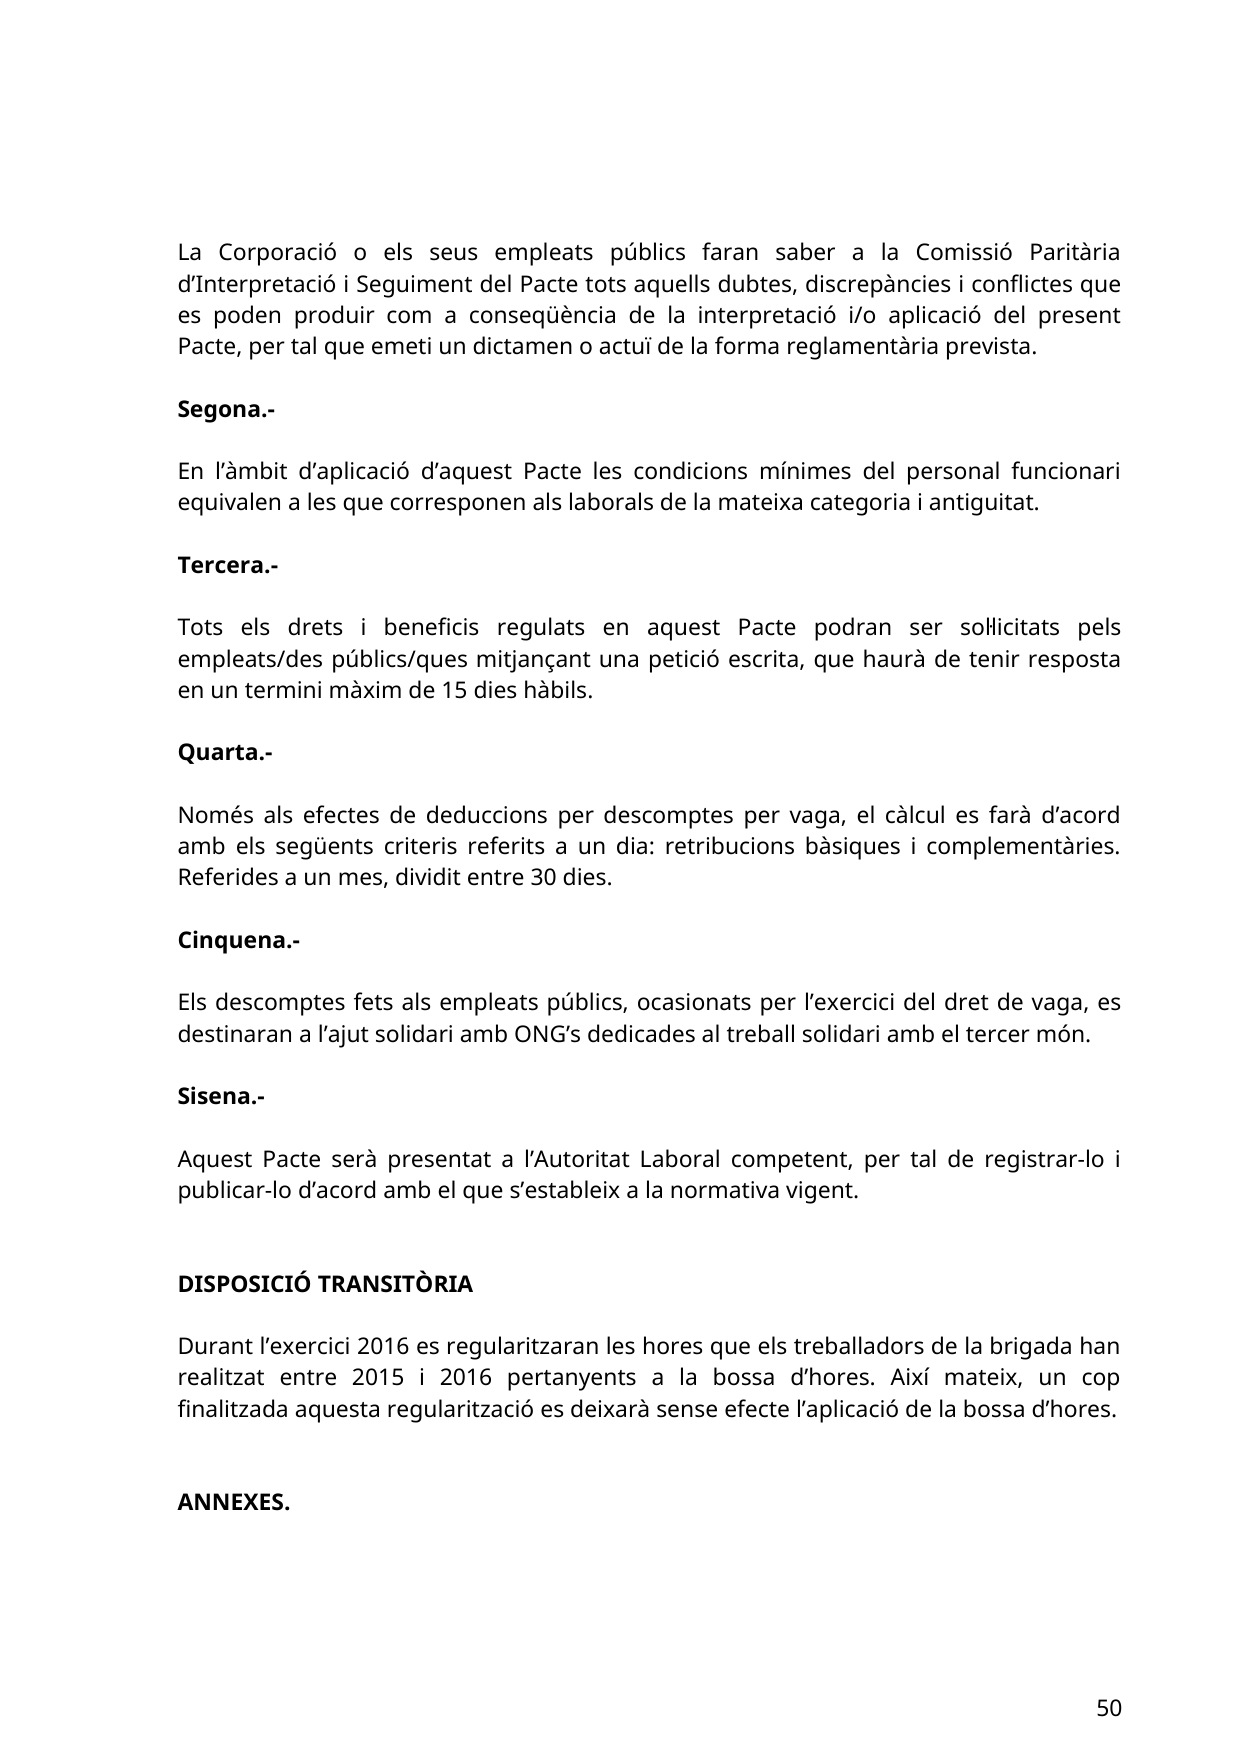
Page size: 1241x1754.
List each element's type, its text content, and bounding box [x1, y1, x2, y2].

subtitle Quarta.- [177, 736, 1122, 767]
text Durant l’exercici 2016 es regularitzaran les hores que els treballadors de la brigada han realitzat entre 2015 i 2016 pertanyents a la bossa d’hores. Així mateix, un cop finalitzada aquesta regularització es deixarà sense efecte l’aplicació de la bossa d’hores. [177, 1330, 1122, 1424]
text La Corporació o els seus empleats públics faran saber a la Comissió Paritària d’Interpretació i Seguiment del Pacte tots aquells dubtes, discrepàncies i conflictes que es poden produir com a conseqüència de la interpretació i/o aplicació del present Pacte, per tal que emeti un dictamen o actuï de la forma reglamentària prevista. [177, 236, 1122, 361]
subtitle Tercera.- [177, 549, 1122, 580]
subtitle Sisena.- [177, 1080, 1122, 1111]
subtitle ANNEXES. [177, 1486, 1122, 1517]
text Aquest Pacte serà presentat a l’Autoritat Laboral competent, per tal de registrar-lo i publicar-lo d’acord amb el que s’estableix a la normativa vigent. [177, 1142, 1122, 1205]
text Tots els drets i beneficis regulats en aquest Pacte podran ser sol·licitats pels empleats/des públics/ques mitjançant una petició escrita, que haurà de tenir resposta en un termini màxim de 15 dies hàbils. [177, 611, 1122, 705]
subtitle Segona.- [177, 392, 1122, 424]
text DISPOSICIÓ TRANSITÒRIA [177, 1267, 1122, 1299]
text En l’àmbit d’aplicació d’aquest Pacte les condicions mínimes del personal funcionari equivalen a les que corresponen als laborals de la mateixa categoria i antiguitat. [177, 455, 1122, 517]
subtitle Cinquena.- [177, 924, 1122, 955]
text Només als efectes de deduccions per descomptes per vaga, el càlcul es farà d’acord amb els següents criteris referits a un dia: retribucions bàsiques i complementàries. Referides a un mes, dividit entre 30 dies. [177, 799, 1122, 892]
text Els descomptes fets als empleats públics, ocasionats per l’exercici del dret de vaga, es destinaran a l’ajut solidari amb ONG’s dedicades al treball solidari amb el tercer món. [177, 986, 1122, 1049]
